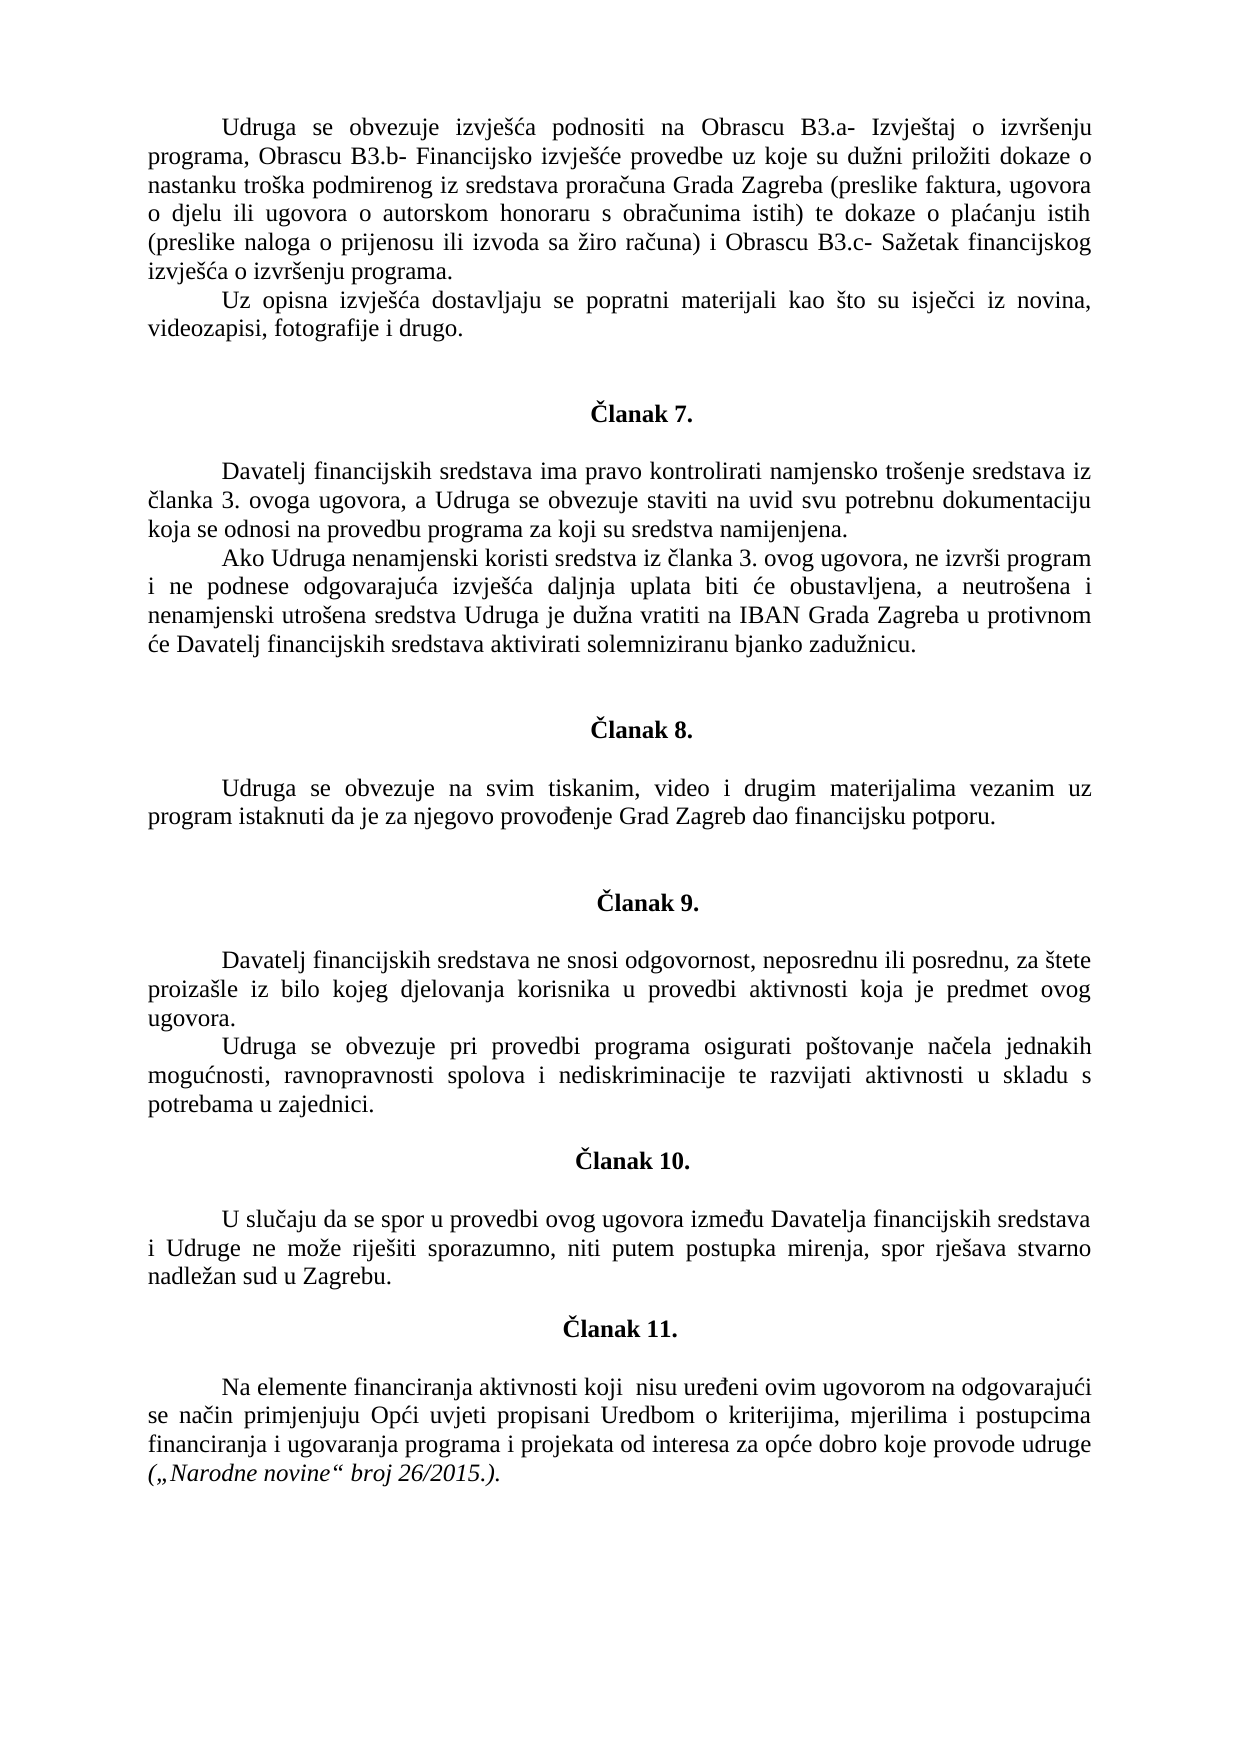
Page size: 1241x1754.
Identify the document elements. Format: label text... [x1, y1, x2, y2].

text Na elemente financiranja aktivnosti koji nisu uređeni ovim ugovorom na odgovarajući se način primjenjuju Opći uvjeti propisani Uredbom o kriterijima, mjerilima i postupcima financiranja i ugovaranja programa i projekata od interesa za opće dobro koje provode udruge („Narodne novine“ broj 26/2015.). [148, 1372, 1092, 1487]
text Udruga se obvezuje pri provedbi programa osigurati poštovanje načela jednakih mogućnosti, ravnopravnosti spolova i nediskriminacije te razvijati aktivnosti u skladu s potrebama u zajednici. [148, 1031, 1092, 1118]
text Članak 10. [148, 1146, 1092, 1175]
text Udruga se obvezuje na svim tiskanim, video i drugim materijalima vezanim uz program istaknuti da je za njegovo provođenje Grad Zagreb dao financijsku potporu. [148, 773, 1092, 830]
text Davatelj financijskih sredstava ne snosi odgovornost, neposrednu ili posrednu, za štete proizašle iz bilo kojeg djelovanja korisnika u provedbi aktivnosti koja je predmet ovog ugovora. [148, 945, 1092, 1031]
text Članak 11. [148, 1314, 1092, 1343]
text Članak 8. [148, 715, 1092, 744]
text Članak 9. [148, 888, 1092, 916]
text Davatelj financijskih sredstava ima pravo kontrolirati namjensko trošenje sredstava iz članka 3. ovoga ugovora, a Udruga se obvezuje staviti na uvid svu potrebnu dokumentaciju koja se odnosi na provedbu programa za koji su sredstva namijenjena. [148, 456, 1092, 543]
text U slučaju da se spor u provedbi ovog ugovora između Davatelja financijskih sredstava i Udruge ne može riješiti sporazumno, niti putem postupka mirenja, spor rješava stvarno nadležan sud u Zagrebu. [148, 1204, 1092, 1290]
list Članak 7. [296, 399, 1092, 428]
text Udruga se obvezuje izvješća podnositi na Obrascu B3.a- Izvještaj o izvršenju programa, Obrascu B3.b- Financijsko izvješće provedbe uz koje su dužni priložiti dokaze o nastanku troška podmirenog iz sredstava proračuna Grada Zagreba (preslike faktura, ugovora o djelu ili ugovora o autorskom honoraru s obračunima istih) te dokaze o plaćanju istih (preslike naloga o prijenosu ili izvoda sa žiro računa) i Obrascu B3.c- Sažetak financijskog izvješća o izvršenju programa. [148, 112, 1092, 285]
text Ako Udruga nenamjenski koristi sredstva iz članka 3. ovog ugovora, ne izvrši program i ne podnese odgovarajuća izvješća daljnja uplata biti će obustavljena, a neutrošena i nenamjenski utrošena sredstva Udruga je dužna vratiti na IBAN Grada Zagreba u protivnom će Davatelj financijskih sredstava aktivirati solemniziranu bjanko zadužnicu. [148, 543, 1092, 658]
text Uz opisna izvješća dostavljaju se popratni materijali kao što su isječci iz novina, videozapisi, fotografije i drugo. [148, 285, 1092, 342]
